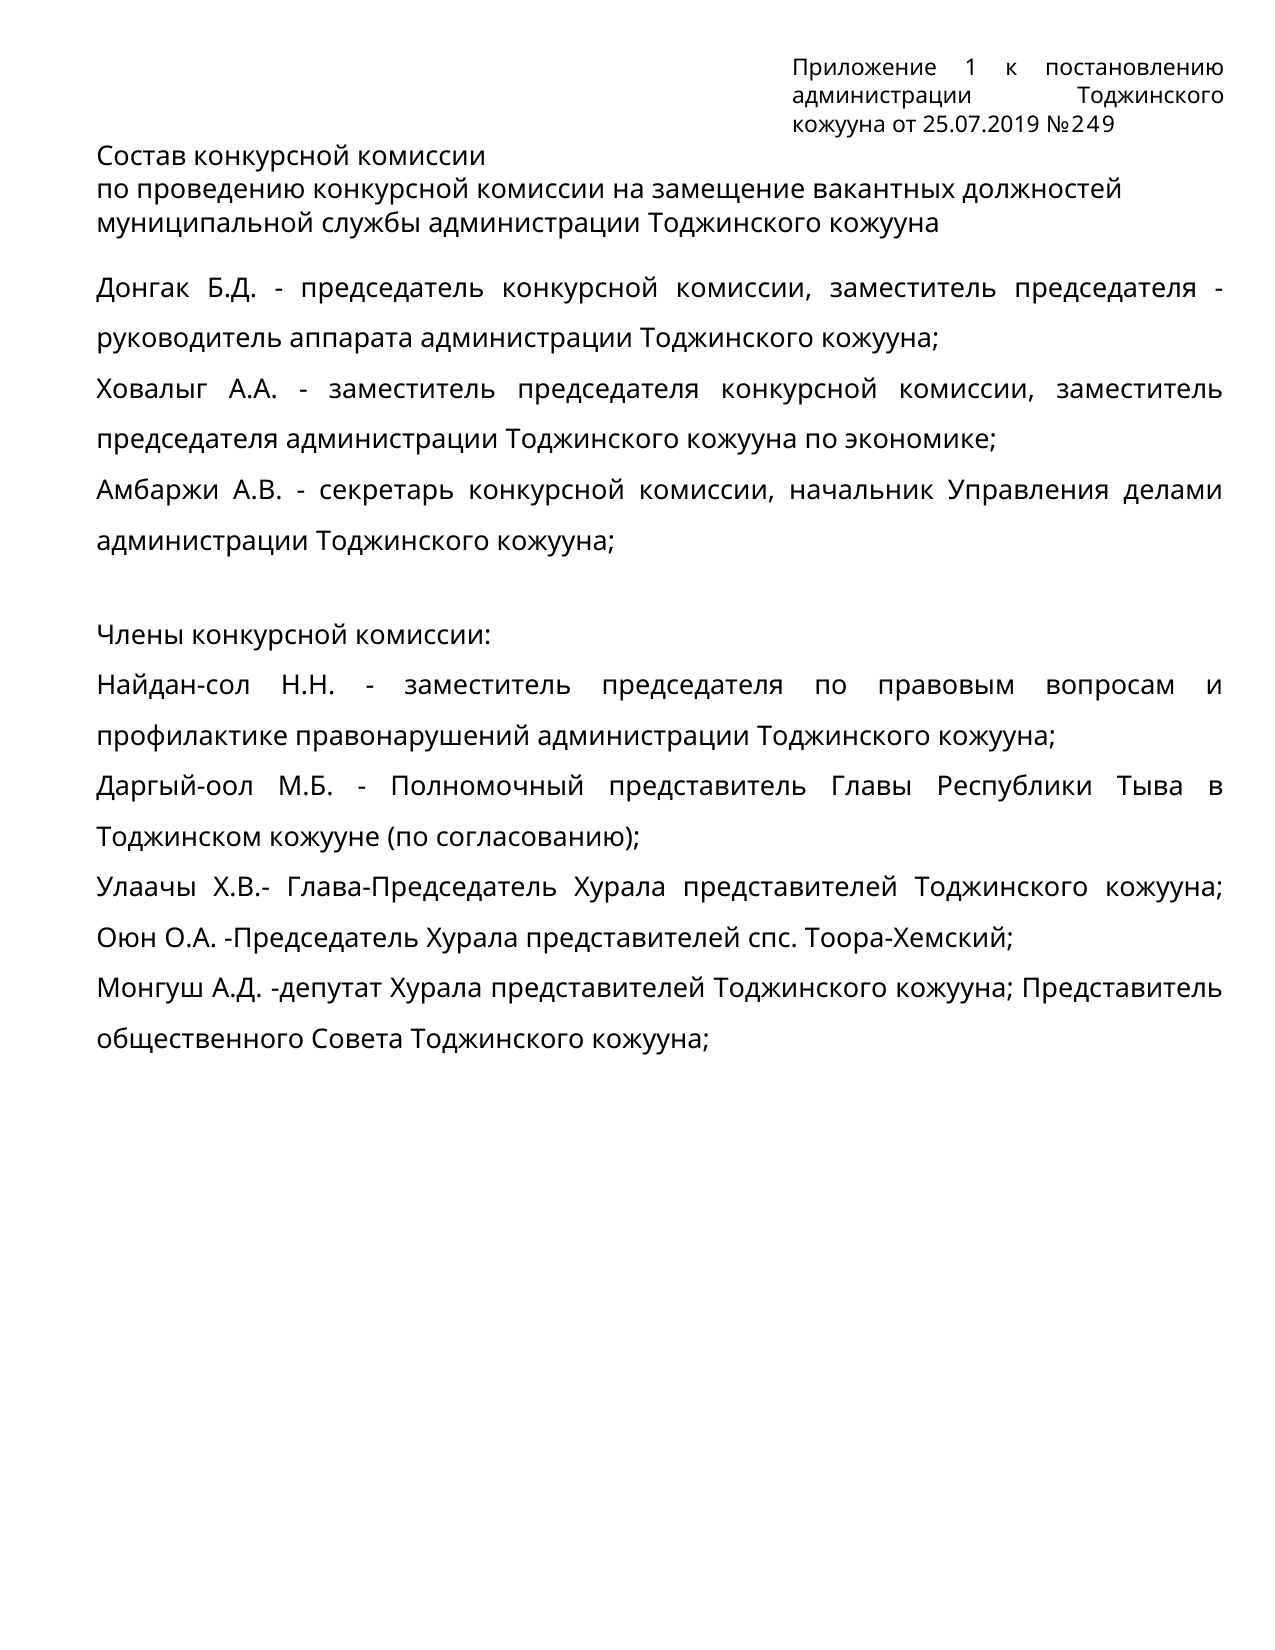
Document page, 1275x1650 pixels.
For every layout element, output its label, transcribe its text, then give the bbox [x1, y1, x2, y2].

text Монгуш А.Д. -депутат Хурала представителей Тоджинского кожууна; Представитель общественного Совета Тоджинского кожууна; [96, 957, 1224, 1058]
text Состав конкурсной комиссии [96, 139, 1224, 172]
text Даргый-оол М.Б. - Полномочный представитель Главы Республики Тыва в Тоджинском кожууне (по согласованию); [96, 755, 1224, 856]
text Ховалыг А.А. - заместитель председателя конкурсной комиссии, заместитель председателя администрации Тоджинского кожууна по экономике; [96, 358, 1224, 459]
text Амбаржи А.В. - секретарь конкурсной комиссии, начальник Управления делами администрации Тоджинского кожууна; [96, 459, 1224, 560]
text Найдан-сол Н.Н. - заместитель председателя по правовым вопросам и профилактике правонарушений администрации Тоджинского кожууна; [96, 654, 1224, 755]
text по проведению конкурсной комиссии на замещение вакантных должностей муниципальной службы администрации Тоджинского кожууна [96, 172, 1224, 239]
text Донгак Б.Д. - председатель конкурсной комиссии, заместитель председателя - руководитель аппарата администрации Тоджинского кожууна; [96, 257, 1224, 358]
text Приложение 1 к постановлению администрации Тоджинского кожууна от 25.07.2019 №249 [792, 52, 1224, 139]
text Члены конкурсной комиссии: [96, 604, 1224, 654]
text Улаачы Х.В.- Глава-Председатель Хурала представителей Тоджинского кожууна; Оюн О.А. -Председатель Хурала представителей спс. Тоора-Хемский; [96, 856, 1224, 957]
